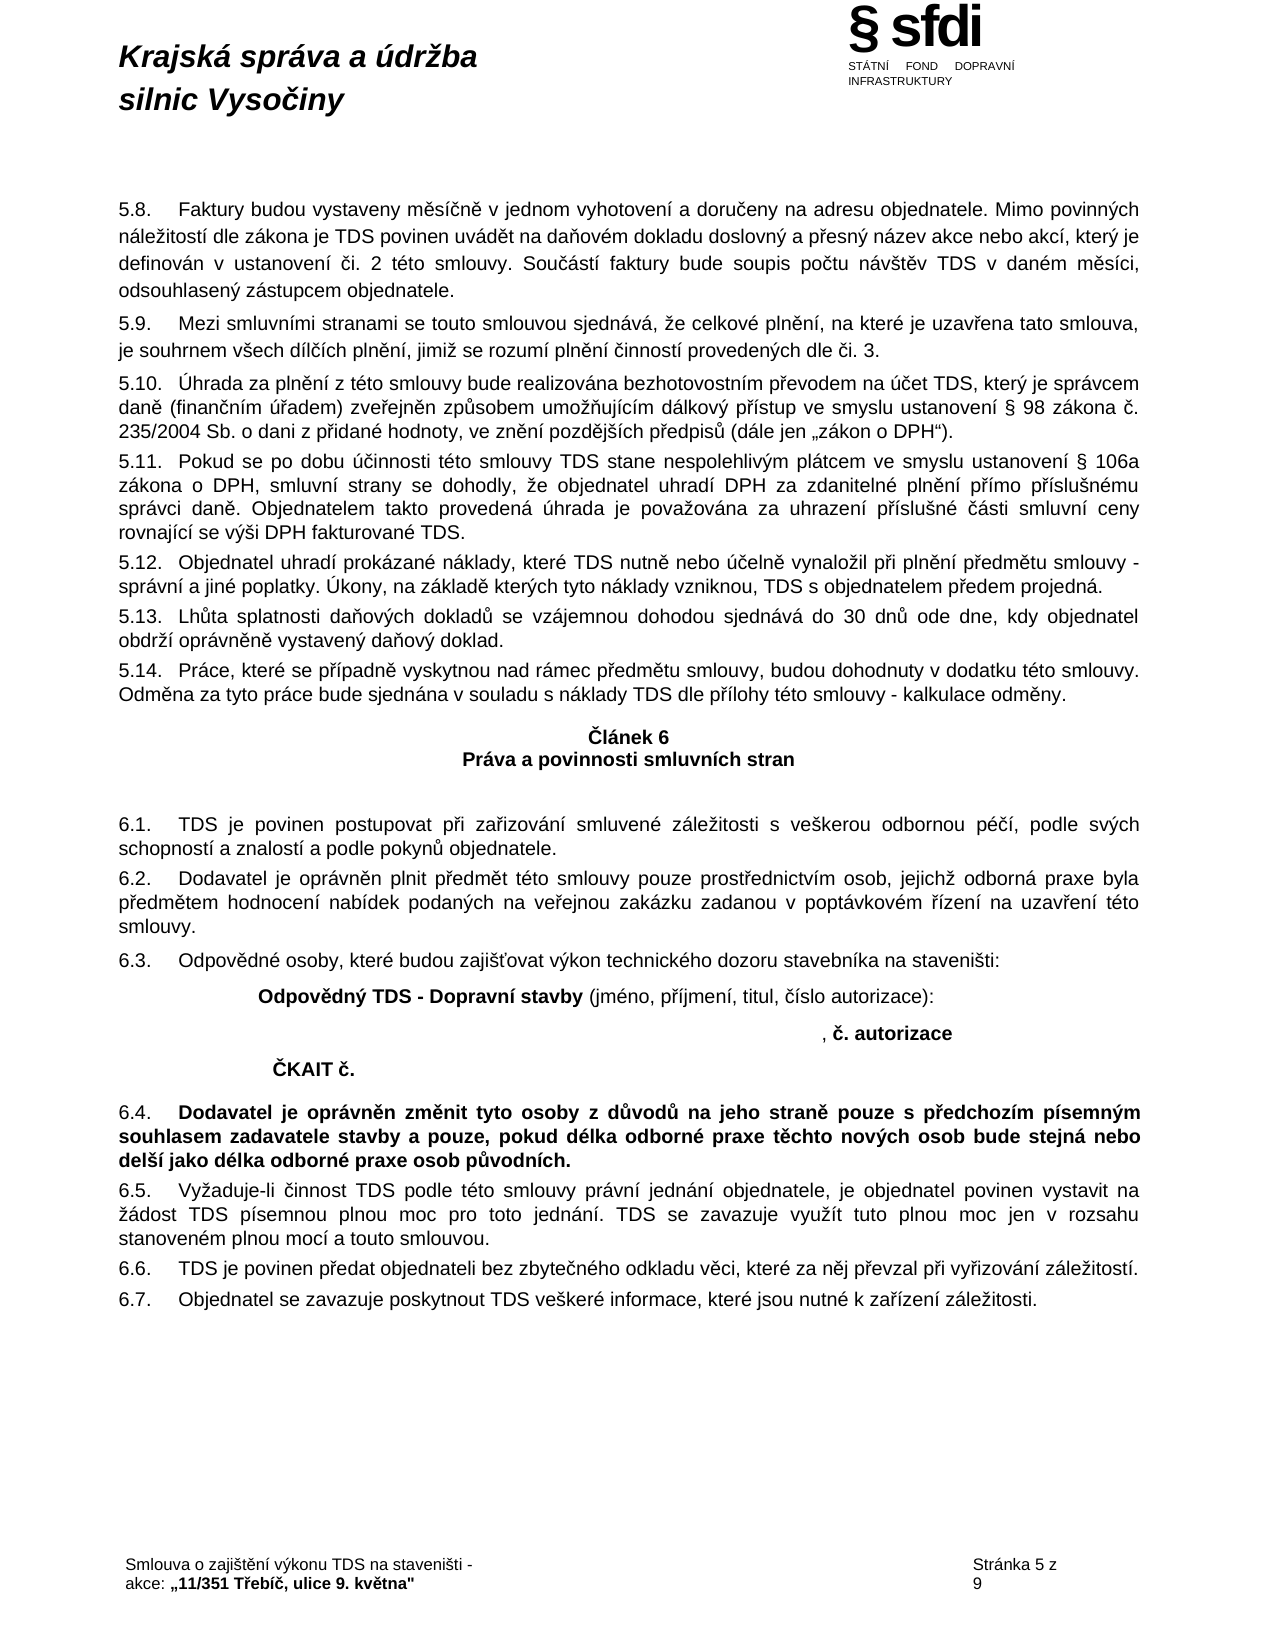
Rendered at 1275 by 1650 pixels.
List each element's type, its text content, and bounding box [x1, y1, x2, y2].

list Lhůta splatnosti daňových dokladů se vzájemnou dohodou sjednává do 30 dnů ode dne, kdy objednatel obdrží oprávněně vystavený daňový doklad. [118, 604, 1141, 652]
list Objednatel se zavazuje poskytnout TDS veškeré informace, které jsou nutné k zařízení záležitosti. [118, 1290, 1141, 1310]
list Vyžaduje-li činnost TDS podle této smlouvy právní jednání objednatele, je objednatel povinen vystavit na žádost TDS písemnou plnou moc pro toto jednání. TDS se zavazuje využít tuto plnou moc jen v rozsahu stanoveném plnou mocí a touto smlouvou. [118, 1178, 1141, 1250]
list Mezi smluvními stranami se touto smlouvou sjednává, že celkové plnění, na které je uzavřena tato smlouva, je souhrnem všech dílčích plnění, jimiž se rozumí plnění činností provedených dle či. 3. [118, 309, 1141, 363]
list TDS je povinen předat objednateli bez zbytečného odkladu věci, které za něj převzal při vyřizování záležitostí. [118, 1257, 1141, 1281]
list Odpovědné osoby, které budou zajišťovat výkon technického dozoru stavebníka na staveništi: [118, 938, 1141, 975]
text Krajská správa a údržba silnic Vysočiny [118, 33, 1141, 119]
list TDS je povinen postupovat při zařizování smluvené záležitosti s veškerou odbornou péčí, podle svých schopností a znalostí a podle pokynů objednatele. [118, 812, 1141, 860]
list Faktury budou vystaveny měsíčně v jednom vyhotovení a doručeny na adresu objednatele. Mimo povinných náležitostí dle zákona je TDS povinen uvádět na daňovém dokladu doslovný a přesný název akce nebo akcí, který je definován v ustanovení či. 2 této smlouvy. Součástí faktury bude soupis počtu návštěv TDS v daném měsíci, odsouhlasený zástupcem objednatele. [118, 195, 1141, 303]
text Článek 6 [118, 728, 1139, 748]
text Odpovědný TDS - Dopravní stavby (jméno, příjmení, titul, číslo autorizace): , č. autorizace [258, 975, 960, 1048]
list Dodavatel je oprávněn plnit předmět této smlouvy pouze prostřednictvím osob, jejichž odborná praxe byla předmětem hodnocení nabídek podaných na veřejnou zakázku zadanou v poptávkovém řízení na uzavření této smlouvy. [118, 866, 1141, 938]
list Úhrada za plnění z této smlouvy bude realizována bezhotovostním převodem na účet TDS, který je správcem daně (finančním úřadem) zveřejněn způsobem umožňujícím dálkový přístup ve smyslu ustanovení § 98 zákona č. 235/2004 Sb. o dani z přidané hodnoty, ve znění pozdějších předpisů (dále jen „zákon o DPH“). [118, 371, 1141, 443]
text Práva a povinnosti smluvních stran [118, 750, 1139, 770]
list Dodavatel je oprávněn změnit tyto osoby z důvodů na jeho straně pouze s předchozím písemným souhlasem zadavatele stavby a pouze, pokud délka odborné praxe těchto nových osob bude stejná nebo delší jako délka odborné praxe osob původních. [118, 1100, 1141, 1172]
list Pokud se po dobu účinnosti této smlouvy TDS stane nespolehlivým plátcem ve smyslu ustanovení § 106a zákona o DPH, smluvní strany se dohodly, že objednatel uhradí DPH za zdanitelné plnění přímo příslušnému správci daně. Objednatelem takto provedená úhrada je považována za uhrazení příslušné části smluvní ceny rovnající se výši DPH fakturované TDS. [118, 450, 1141, 544]
text ČKAIT č. [272, 1048, 1141, 1084]
list Objednatel uhradí prokázané náklady, které TDS nutně nebo účelně vynaložil při plnění předmětu smlouvy - správní a jiné poplatky. Úkony, na základě kterých tyto náklady vzniknou, TDS s objednatelem předem projedná. [118, 550, 1141, 598]
list Práce, které se případně vyskytnou nad rámec předmětu smlouvy, budou dohodnuty v dodatku této smlouvy. Odměna za tyto práce bude sjednána v souladu s náklady TDS dle přílohy této smlouvy - kalkulace odměny. [118, 658, 1141, 706]
